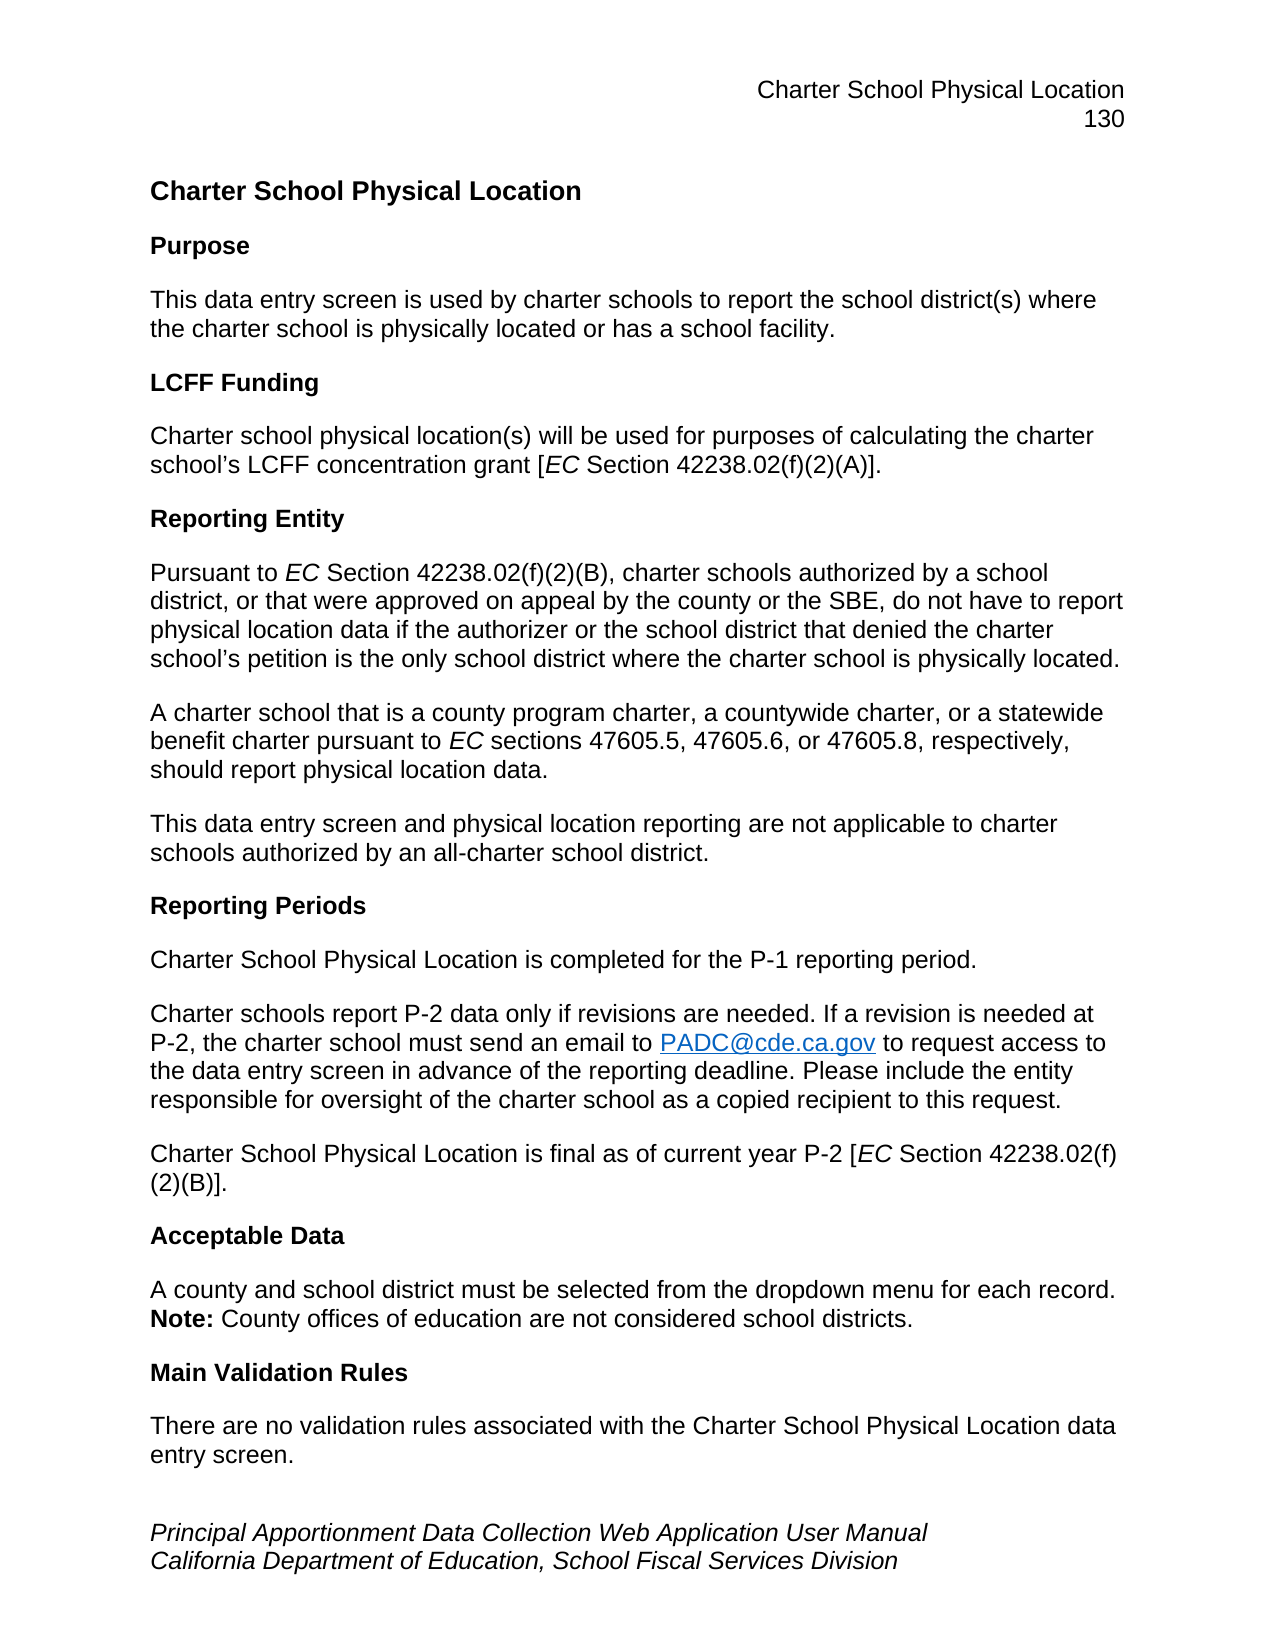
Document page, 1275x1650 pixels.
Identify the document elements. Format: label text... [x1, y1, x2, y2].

subtitle Reporting Entity [150, 504, 1125, 532]
subtitle Purpose [150, 231, 1125, 260]
subtitle Reporting Periods [150, 891, 1125, 920]
text There are no validation rules associated with the Charter School Physical Location data entry screen. [150, 1411, 1125, 1469]
text This data entry screen and physical location reporting are not applicable to charter schools authorized by an all-charter school district. [150, 809, 1125, 866]
subtitle Acceptable Data [150, 1221, 1125, 1250]
text A county and school district must be selected from the dropdown menu for each record. [150, 1275, 1125, 1304]
text This data entry screen is used by charter schools to report the school district(s) where the charter school is physically located or has a school facility. [150, 285, 1125, 342]
text Charter school physical location(s) will be used for purposes of calculating the charter school’s LCFF concentration grant [EC Section 42238.02(f)(2)(A)]. [150, 421, 1125, 479]
subtitle LCFF Funding [150, 367, 1125, 396]
subtitle Main Validation Rules [150, 1357, 1125, 1386]
text Charter schools report P-2 data only if revisions are needed. If a revision is needed at P-2, the charter school must send an email to PADC@cde.ca.gov to request access to the data entry screen in advance of the reporting deadline. Please include the entity responsible for oversight of the charter school as a copied recipient to this request. [150, 999, 1125, 1114]
text Pursuant to EC Section 42238.02(f)(2)(B), charter schools authorized by a school district, or that were approved on appeal by the county or the SBE, do not have to report physical location data if the authorizer or the school district that denied the charter school’s petition is the only school district where the charter school is physically located. [150, 557, 1125, 672]
text A charter school that is a county program charter, a countywide charter, or a statewide benefit charter pursuant to EC sections 47605.5, 47605.6, or 47605.8, respectively, should report physical location data. [150, 697, 1125, 784]
text Note: County offices of education are not considered school districts. [150, 1304, 1125, 1332]
text Charter School Physical Location is final as of current year P-2 [EC Section 42238.02(f)(2)(B)]. [150, 1139, 1125, 1196]
text Charter School Physical Location is completed for the P-1 reporting period. [150, 945, 1125, 974]
subtitle Charter School Physical Location [150, 175, 1125, 206]
